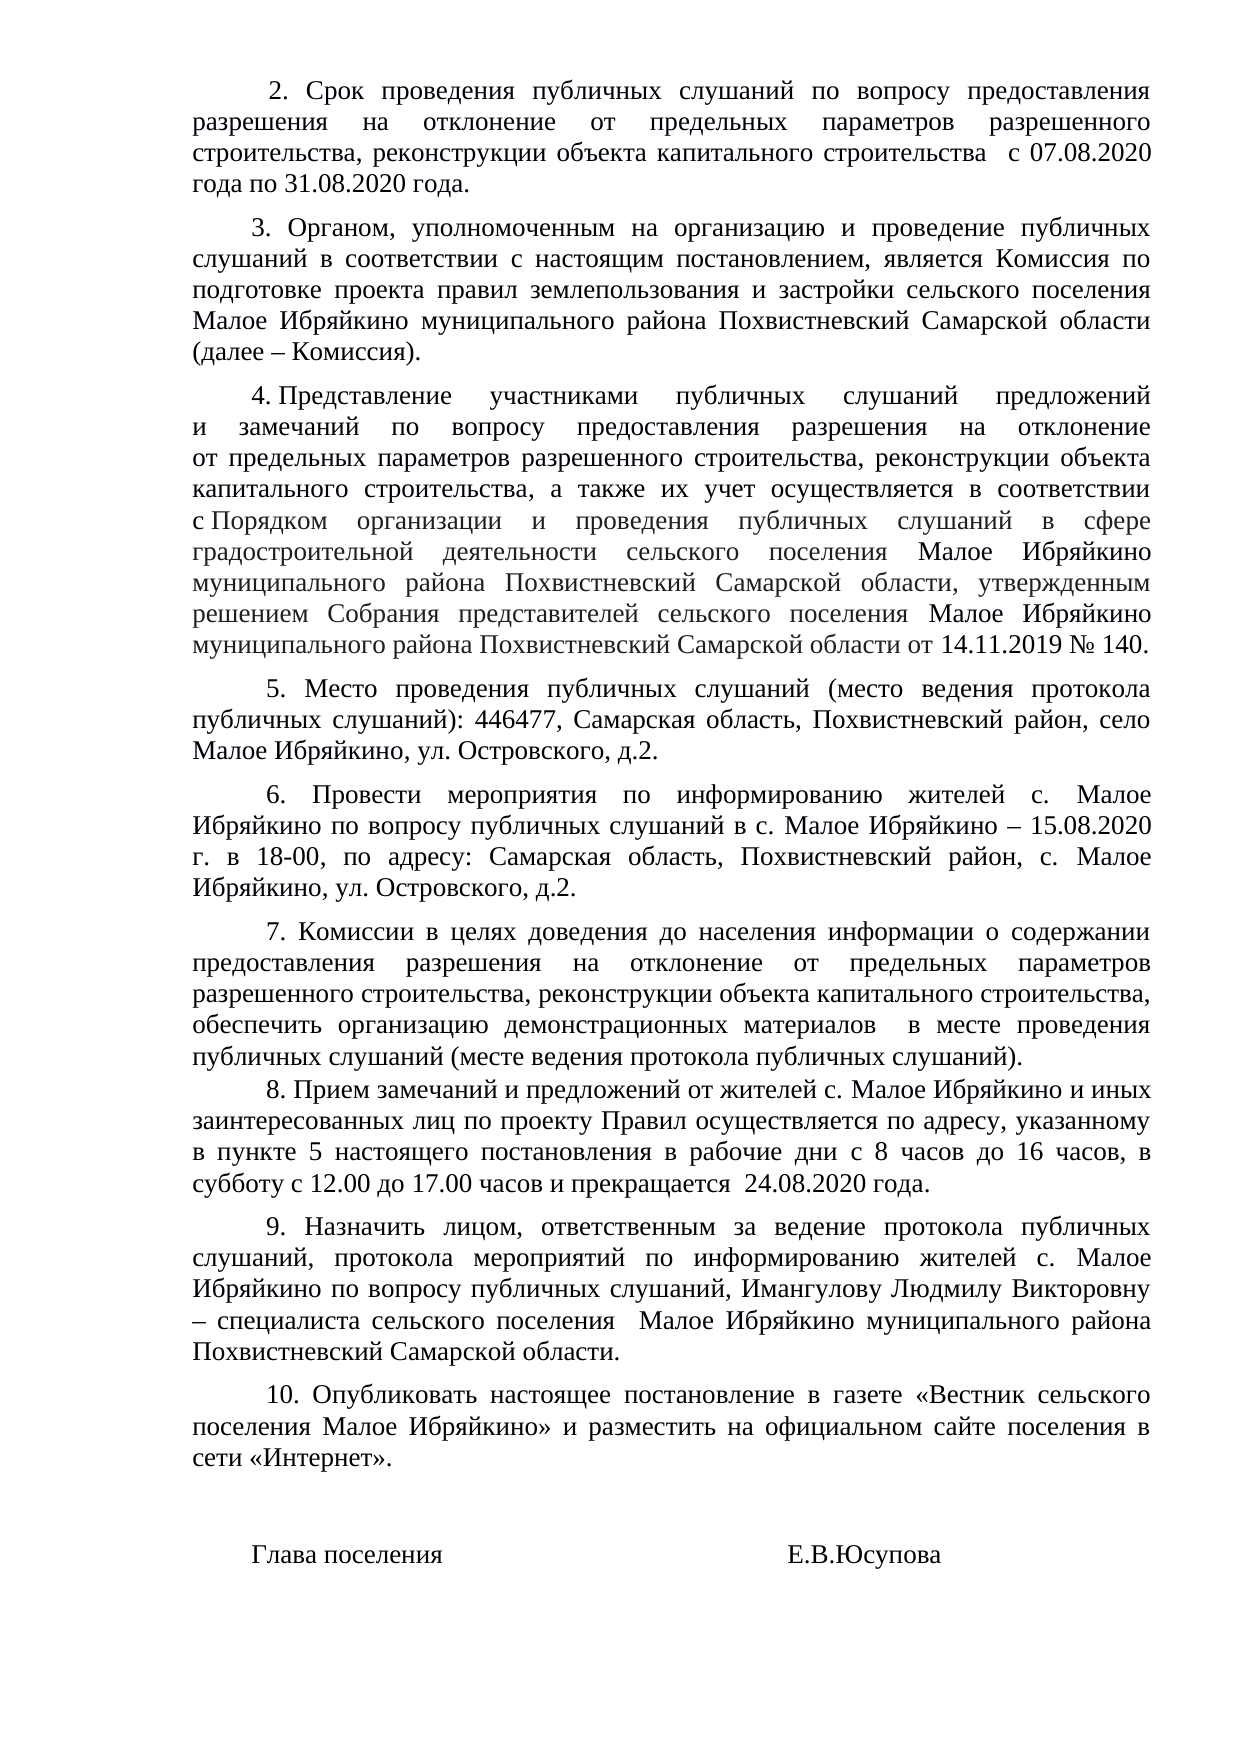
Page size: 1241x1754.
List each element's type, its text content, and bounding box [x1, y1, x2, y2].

text 9. Назначить лицом, ответственным за ведение протокола публичных слушаний, протокола мероприятий по информированию жителей с. Малое Ибряйкино по вопросу публичных слушаний, Имангулову Людмилу Викторовну – специалиста сельского поселения Малое Ибряйкино муниципального района Похвистневский Самарской области. [192, 1210, 1152, 1366]
text 7. Комиссии в целях доведения до населения информации о содержании предоставления разрешения на отклонение от предельных параметров разрешенного строительства, реконструкции объекта капитального строительства, обеспечить организацию демонстрационных материалов в месте проведения публичных слушаний (месте ведения протокола публичных слушаний). [192, 915, 1152, 1071]
text 10. Опубликовать настоящее постановление в газете «Вестник сельского поселения Малое Ибряйкино» и разместить на официальном сайте поселения в сети «Интернет». [192, 1378, 1152, 1472]
text 6. Провести мероприятия по информированию жителей с. Малое Ибряйкино по вопросу публичных слушаний в с. Малое Ибряйкино – 15.08.2020 г. в 18-00, по адресу: Самарская область, Похвистневский район, с. Малое Ибряйкино, ул. Островского, д.2. [192, 778, 1152, 902]
text 2. Срок проведения публичных слушаний по вопросу предоставления разрешения на отклонение от предельных параметров разрешенного строительства, реконструкции объекта капитального строительства с 07.08.2020 года по 31.08.2020 года. [192, 74, 1152, 198]
text 4. Представление участниками публичных слушаний предложений и замечаний по вопросу предоставления разрешения на отклонение от предельных параметров разрешенного строительства, реконструкции объекта капитального строительства, а также их учет осуществляется в соответствии с Порядком организации и проведения публичных слушаний в сфере градостроительной деятельности сельского поселения Малое Ибряйкино муниципального района Похвистневский Самарской области, утвержденным решением Собрания представителей сельского поселения Малое Ибряйкино муниципального района Похвистневский Самарской области от 14.11.2019 № 140. [192, 379, 1152, 659]
text Глава поселения Е.В.Юсупова [177, 1538, 1152, 1569]
text 8. Прием замечаний и предложений от жителей с. Малое Ибряйкино и иных заинтересованных лиц по проекту Правил осуществляется по адресу, указанному в пункте 5 настоящего постановления в рабочие дни с 8 часов до 16 часов, в субботу с 12.00 до 17.00 часов и прекращается 24.08.2020 года. [192, 1073, 1152, 1198]
text 5. Место проведения публичных слушаний (место ведения протокола публичных слушаний): 446477, Самарская область, Похвистневский район, село Малое Ибряйкино, ул. Островского, д.2. [192, 672, 1152, 765]
text 3. Органом, уполномоченным на организацию и проведение публичных слушаний в соответствии с настоящим постановлением, является Комиссия по подготовке проекта правил землепользования и застройки сельского поселения Малое Ибряйкино муниципального района Похвистневский Самарской области (далее – Комиссия). [192, 211, 1152, 367]
